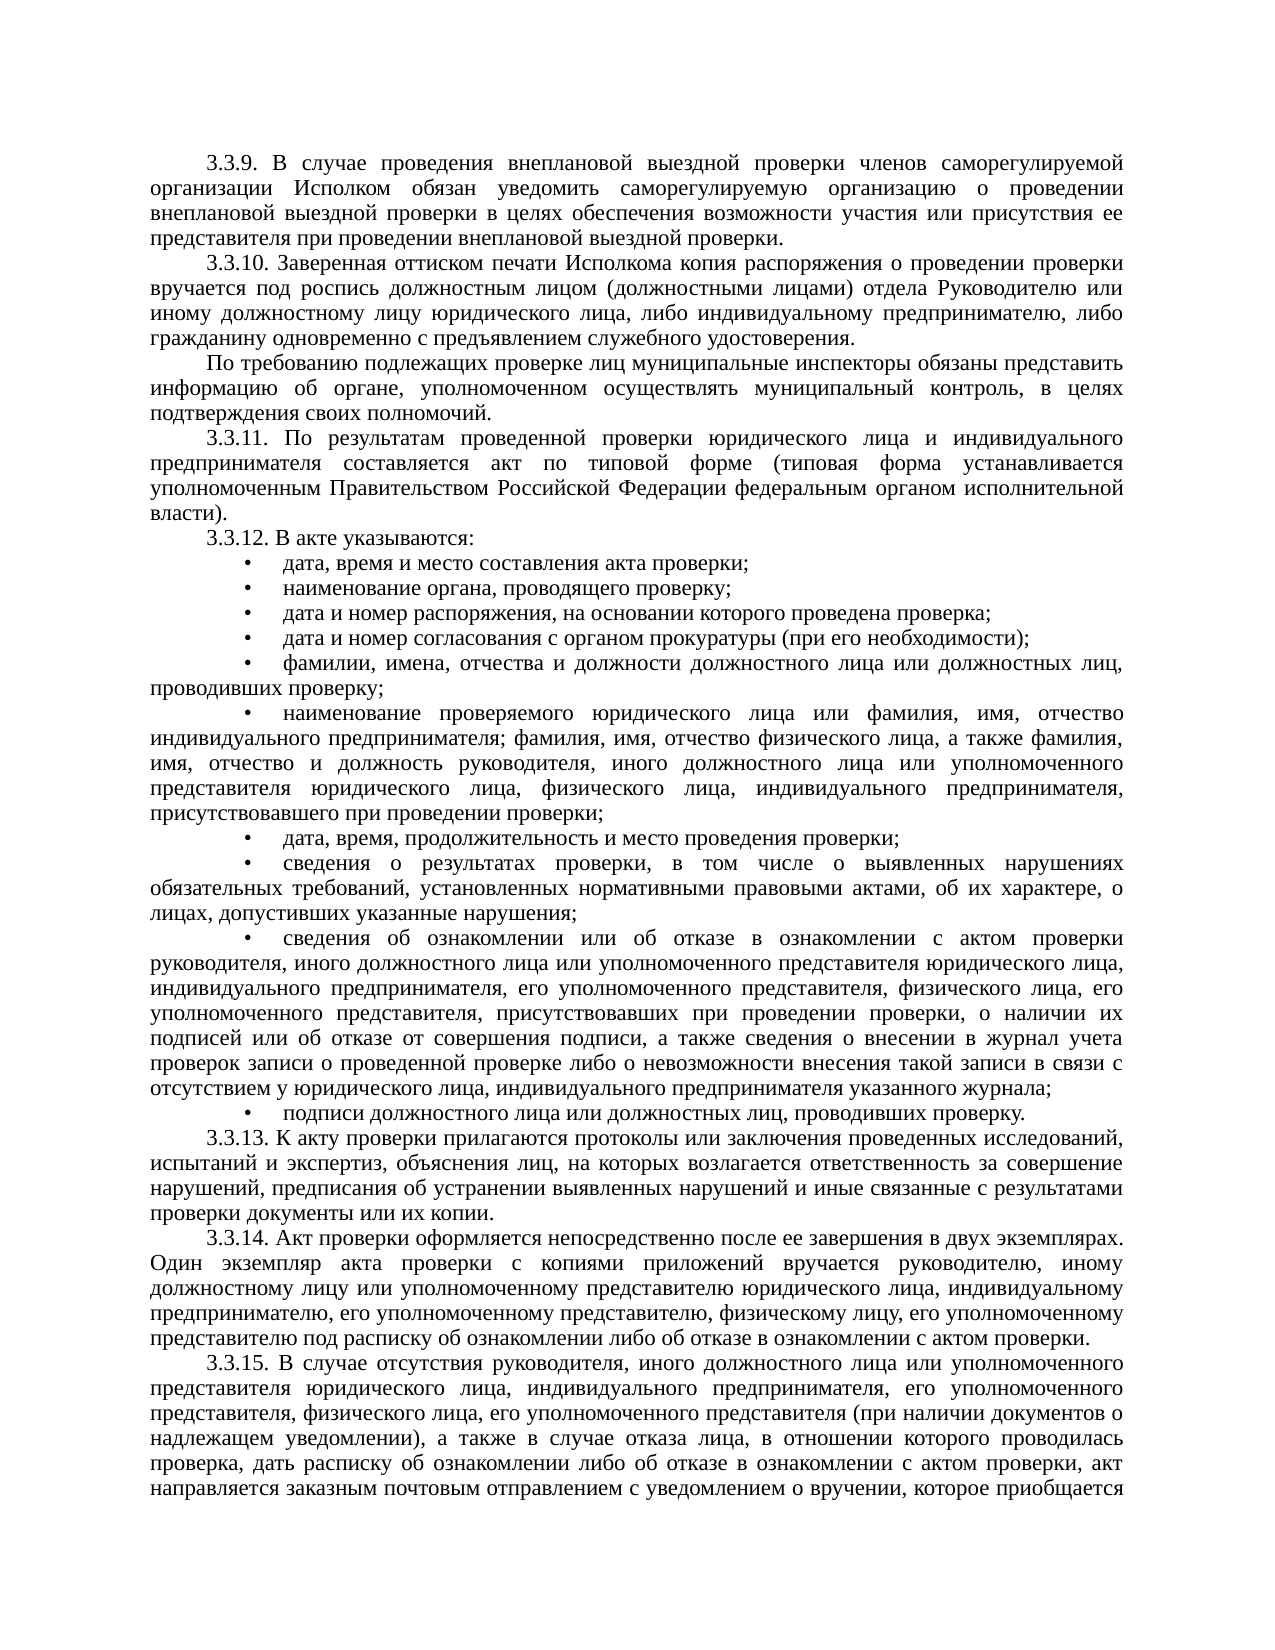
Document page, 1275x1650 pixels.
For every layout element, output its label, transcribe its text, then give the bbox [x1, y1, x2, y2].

list дата, время, продолжительность и место проведения проверки; [150, 825, 1125, 850]
list дата и номер согласования с органом прокуратуры (при его необходимости); [150, 625, 1125, 650]
text 3.3.12. В акте указываются: [150, 525, 1125, 550]
list наименование проверяемого юридического лица или фамилия, имя, отчество индивидуального предпринимателя; фамилия, имя, отчество физического лица, а также фамилия, имя, отчество и должность руководителя, иного должностного лица или уполномоченного представителя юридического лица, физического лица, индивидуального предпринимателя, присутствовавшего при проведении проверки; [150, 700, 1125, 825]
list дата, время и место составления акта проверки; [150, 550, 1125, 575]
list фамилии, имена, отчества и должности должностного лица или должностных лиц, проводивших проверку; [150, 650, 1125, 700]
list наименование органа, проводящего проверку; [150, 575, 1125, 600]
list сведения о результатах проверки, в том числе о выявленных нарушениях обязательных требований, установленных нормативными правовыми актами, об их характере, о лицах, допустивших указанные нарушения; [150, 850, 1125, 925]
text 3.3.9. В случае проведения внеплановой выездной проверки членов саморегулируемой организации Исполком обязан уведомить саморегулируемую организацию о проведении внеплановой выездной проверки в целях обеспечения возможности участия или присутствия ее представителя при проведении внеплановой выездной проверки. [150, 150, 1125, 250]
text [150, 1350, 1125, 1500]
text 3.3.10. Заверенная оттиском печати Исполкома копия распоряжения о проведении проверки вручается под роспись должностным лицом (должностными лицами) отдела Руководителю или иному должностному лицу юридического лица, либо индивидуальному предпринимателю, либо гражданину одновременно с предъявлением служебного удостоверения. [150, 250, 1125, 350]
list дата и номер распоряжения, на основании которого проведена проверка; [150, 600, 1125, 625]
list сведения об ознакомлении или об отказе в ознакомлении с актом проверки руководителя, иного должностного лица или уполномоченного представителя юридического лица, индивидуального предпринимателя, его уполномоченного представителя, физического лица, его уполномоченного представителя, присутствовавших при проведении проверки, о наличии их подписей или об отказе от совершения подписи, а также сведения о внесении в журнал учета проверок записи о проведенной проверке либо о невозможности внесения такой записи в связи с отсутствием у юридического лица, индивидуального предпринимателя указанного журнала; [150, 925, 1125, 1100]
text По требованию подлежащих проверке лиц муниципальные инспекторы обязаны представить информацию об органе, уполномоченном осуществлять муниципальный контроль, в целях подтверждения своих полномочий. [150, 350, 1125, 425]
text 3.3.14. Акт проверки оформляется непосредственно после ее завершения в двух экземплярах. Один экземпляр акта проверки с копиями приложений вручается руководителю, иному должностному лицу или уполномоченному представителю юридического лица, индивидуальному предпринимателю, его уполномоченному представителю, физическому лицу, его уполномоченному представителю под расписку об ознакомлении либо об отказе в ознакомлении с актом проверки. [150, 1225, 1125, 1350]
text 3.3.13. К акту проверки прилагаются протоколы или заключения проведенных исследований, испытаний и экспертиз, объяснения лиц, на которых возлагается ответственность за совершение нарушений, предписания об устранении выявленных нарушений и иные связанные с результатами проверки документы или их копии. [150, 1125, 1125, 1225]
list подписи должностного лица или должностных лиц, проводивших проверку. [150, 1100, 1125, 1125]
text 3.3.11. По результатам проведенной проверки юридического лица и индивидуального предпринимателя составляется акт по типовой форме (типовая форма устанавливается уполномоченным Правительством Российской Федерации федеральным органом исполнительной власти). [150, 425, 1125, 525]
